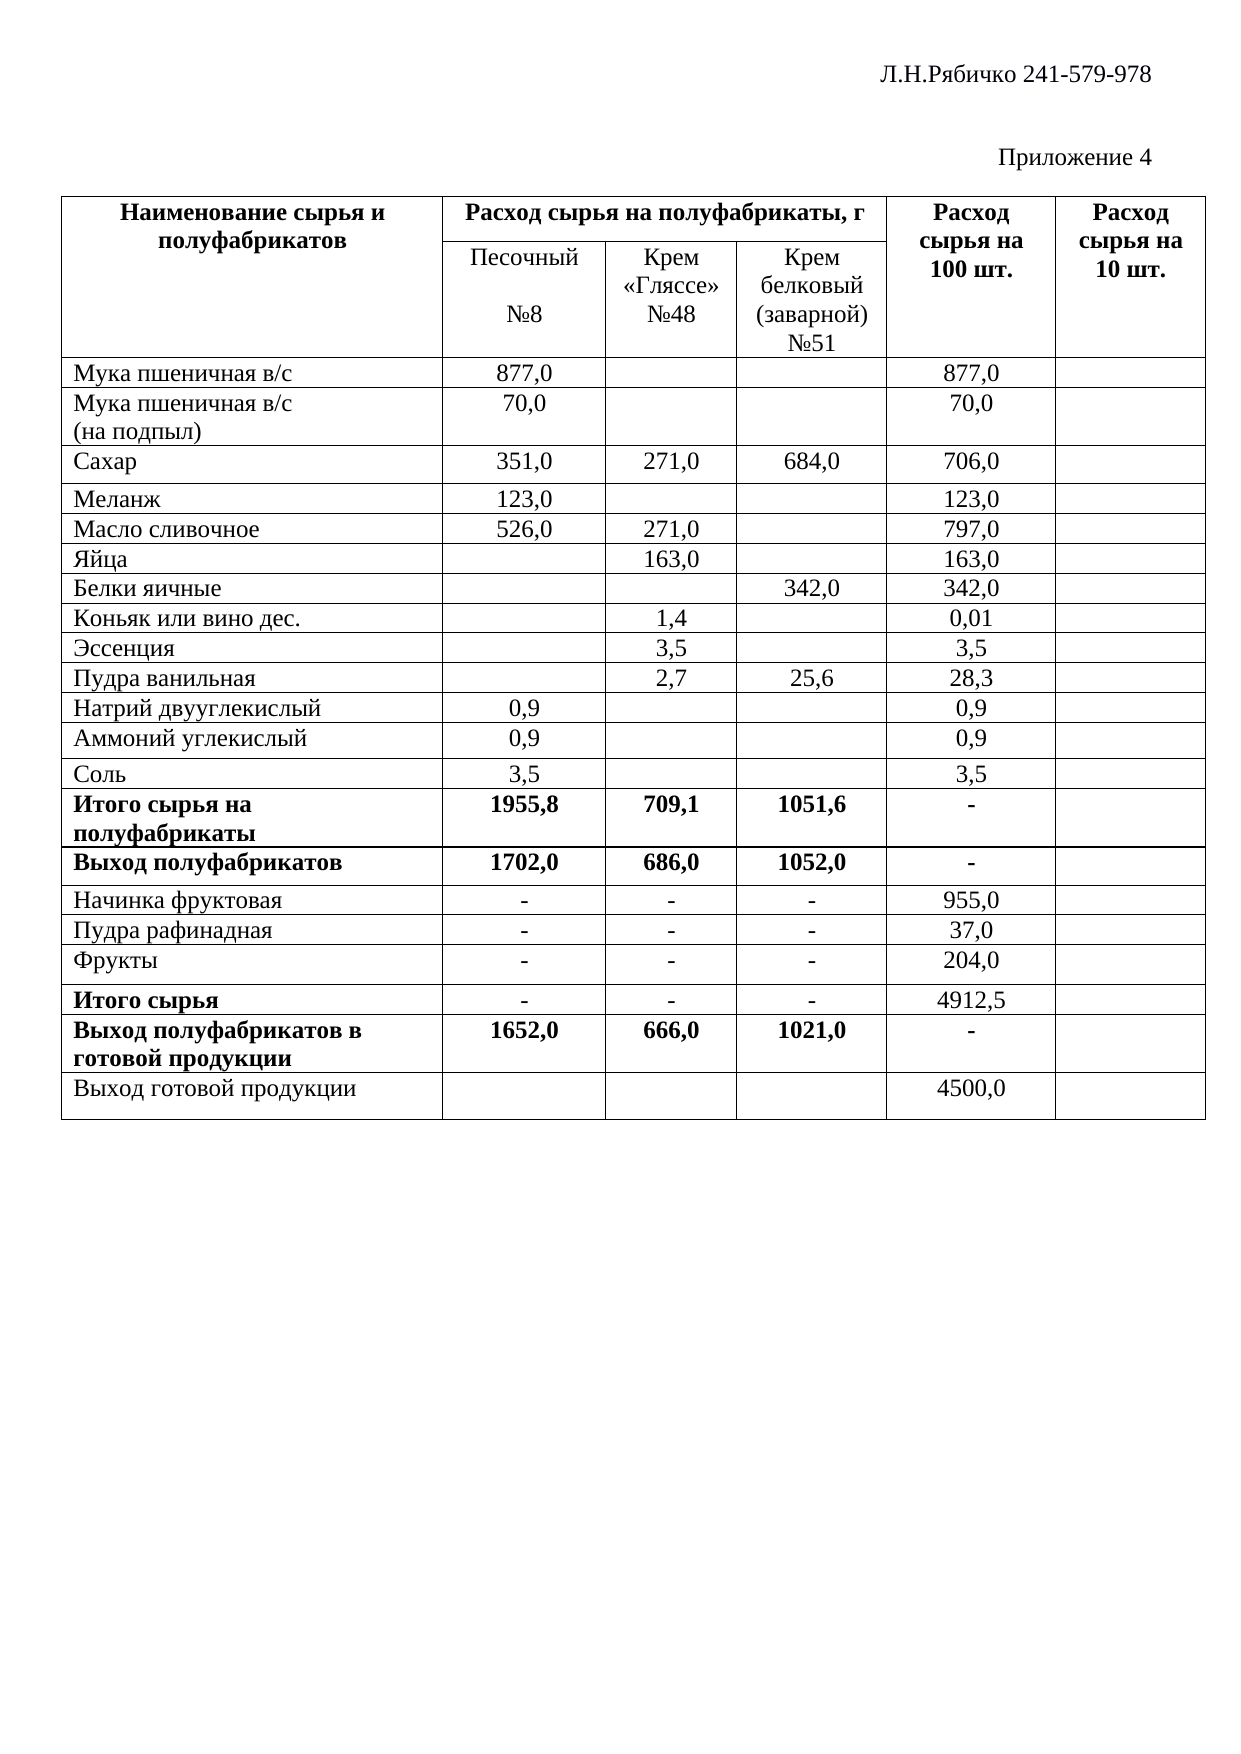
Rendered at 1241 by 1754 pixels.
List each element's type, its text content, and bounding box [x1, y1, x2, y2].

table_cell [443, 604, 605, 632]
table_cell [737, 358, 886, 387]
table_cell [737, 514, 886, 543]
table_cell 955,0 [887, 886, 1055, 914]
table_cell [737, 723, 886, 758]
table_cell 1955,8 [443, 789, 605, 846]
table_cell [1056, 544, 1205, 572]
table_cell 1052,0 [737, 848, 886, 884]
table_cell Соль [62, 759, 442, 788]
table_cell [606, 723, 736, 758]
table_cell 163,0 [887, 544, 1055, 572]
table_cell Выход готовой продукции [62, 1073, 442, 1119]
table_header Расход сырья на 10 шт. [1056, 197, 1205, 357]
table_cell [1056, 1073, 1205, 1119]
table_cell - [887, 1015, 1055, 1072]
table_cell [737, 388, 886, 445]
table_cell 709,1 [606, 789, 736, 846]
table_cell 3,5 [443, 759, 605, 788]
table_header Наименование сырья и полуфабрикатов [62, 197, 442, 357]
table_cell 351,0 [443, 446, 605, 483]
table_cell [737, 604, 886, 632]
table_cell [1056, 886, 1205, 914]
table_cell Мука пшеничная в/с (на подпыл) [62, 388, 442, 445]
table_cell Выход полуфабрикатов [62, 848, 442, 884]
table_cell 271,0 [606, 514, 736, 543]
table_cell 70,0 [887, 388, 1055, 445]
table_cell Итого сырья на полуфабрикаты [62, 789, 442, 846]
table_cell [1056, 574, 1205, 602]
table_cell - [737, 915, 886, 944]
table_cell Выход полуфабрикатов в готовой продукции [62, 1015, 442, 1072]
table_cell [443, 574, 605, 602]
table_cell Песочный №8 [443, 242, 605, 357]
table_cell [443, 633, 605, 662]
table_cell Итого сырья [62, 985, 442, 1014]
table_cell 70,0 [443, 388, 605, 445]
table_cell [1056, 663, 1205, 692]
table_cell [737, 1073, 886, 1119]
table_cell - [606, 985, 736, 1014]
table_cell 1051,6 [737, 789, 886, 846]
table_cell 0,9 [443, 723, 605, 758]
table_cell Фрукты [62, 945, 442, 984]
table_cell - [443, 985, 605, 1014]
table_cell - [606, 945, 736, 984]
table_cell 204,0 [887, 945, 1055, 984]
table_cell - [443, 886, 605, 914]
table_cell [1056, 985, 1205, 1014]
table_cell Мука пшеничная в/с [62, 358, 442, 387]
table_cell 163,0 [606, 544, 736, 572]
table_cell [737, 484, 886, 513]
table_cell 3,5 [887, 633, 1055, 662]
table_cell 797,0 [887, 514, 1055, 543]
table_cell [1056, 484, 1205, 513]
table_cell Крем «Гляссе» №48 [606, 242, 736, 357]
table_cell - [443, 915, 605, 944]
table_cell Яйца [62, 544, 442, 572]
table_cell 684,0 [737, 446, 886, 483]
table_cell 1021,0 [737, 1015, 886, 1072]
table_cell [1056, 723, 1205, 758]
table_header Расход сырья на полуфабрикаты, г [443, 197, 886, 241]
table_cell Белки яичные [62, 574, 442, 602]
table_cell Коньяк или вино дес. [62, 604, 442, 632]
table_cell Пудра ванильная [62, 663, 442, 692]
table_cell Сахар [62, 446, 442, 483]
table_cell [1056, 945, 1205, 984]
table_cell [1056, 446, 1205, 483]
table_cell - [737, 985, 886, 1014]
table_cell 123,0 [887, 484, 1055, 513]
table_cell 1652,0 [443, 1015, 605, 1072]
table_cell [737, 633, 886, 662]
table_cell [606, 693, 736, 722]
table_cell - [737, 945, 886, 984]
table_cell [1056, 693, 1205, 722]
table_cell 1,4 [606, 604, 736, 632]
table_cell [1056, 915, 1205, 944]
table_cell 3,5 [606, 633, 736, 662]
table_cell 28,3 [887, 663, 1055, 692]
table_cell [606, 759, 736, 788]
table_cell [443, 1073, 605, 1119]
table_cell Начинка фруктовая [62, 886, 442, 914]
table_cell - [737, 886, 886, 914]
table_cell Аммоний углекислый [62, 723, 442, 758]
table_cell 123,0 [443, 484, 605, 513]
table_cell 706,0 [887, 446, 1055, 483]
table_cell 271,0 [606, 446, 736, 483]
table_cell [737, 759, 886, 788]
table_header Расход сырья на 100 шт. [887, 197, 1055, 357]
table_cell 0,9 [887, 723, 1055, 758]
table_cell 3,5 [887, 759, 1055, 788]
table_cell [606, 1073, 736, 1119]
table_cell 4912,5 [887, 985, 1055, 1014]
table_cell [1056, 514, 1205, 543]
table_cell 342,0 [737, 574, 886, 602]
table_cell Меланж [62, 484, 442, 513]
table_cell 25,6 [737, 663, 886, 692]
table_cell [1056, 358, 1205, 387]
table_cell [606, 358, 736, 387]
table_cell [1056, 848, 1205, 884]
table_cell [1056, 604, 1205, 632]
table_cell 0,01 [887, 604, 1055, 632]
table_cell 37,0 [887, 915, 1055, 944]
table_cell [1056, 759, 1205, 788]
table_cell 526,0 [443, 514, 605, 543]
table_cell Натрий двууглекислый [62, 693, 442, 722]
list Л.Н.Рябичко 241-579-978 [133, 59, 1152, 88]
table_cell 2,7 [606, 663, 736, 692]
table_cell 0,9 [887, 693, 1055, 722]
table_cell 342,0 [887, 574, 1055, 602]
table_cell - [606, 886, 736, 914]
table_cell [606, 388, 736, 445]
table_cell [1056, 633, 1205, 662]
table_cell - [887, 789, 1055, 846]
table_cell 877,0 [887, 358, 1055, 387]
table_cell 0,9 [443, 693, 605, 722]
table_cell - [443, 945, 605, 984]
table_cell 4500,0 [887, 1073, 1055, 1119]
table_cell Крем белковый (заварной) №51 [737, 242, 886, 357]
table_cell [443, 544, 605, 572]
table_cell [1056, 388, 1205, 445]
table_cell 686,0 [606, 848, 736, 884]
table_cell [606, 484, 736, 513]
table_cell Пудра рафинадная [62, 915, 442, 944]
table_cell Эссенция [62, 633, 442, 662]
table_cell [606, 574, 736, 602]
text Приложение 4 [118, 142, 1152, 170]
table_cell 1702,0 [443, 848, 605, 884]
table_cell [1056, 789, 1205, 846]
table_cell [737, 693, 886, 722]
table_cell [443, 663, 605, 692]
table_cell - [887, 848, 1055, 884]
table_cell [1056, 1015, 1205, 1072]
table_cell 877,0 [443, 358, 605, 387]
table_cell Масло сливочное [62, 514, 442, 543]
table_cell 666,0 [606, 1015, 736, 1072]
table_cell [737, 544, 886, 572]
table_cell - [606, 915, 736, 944]
